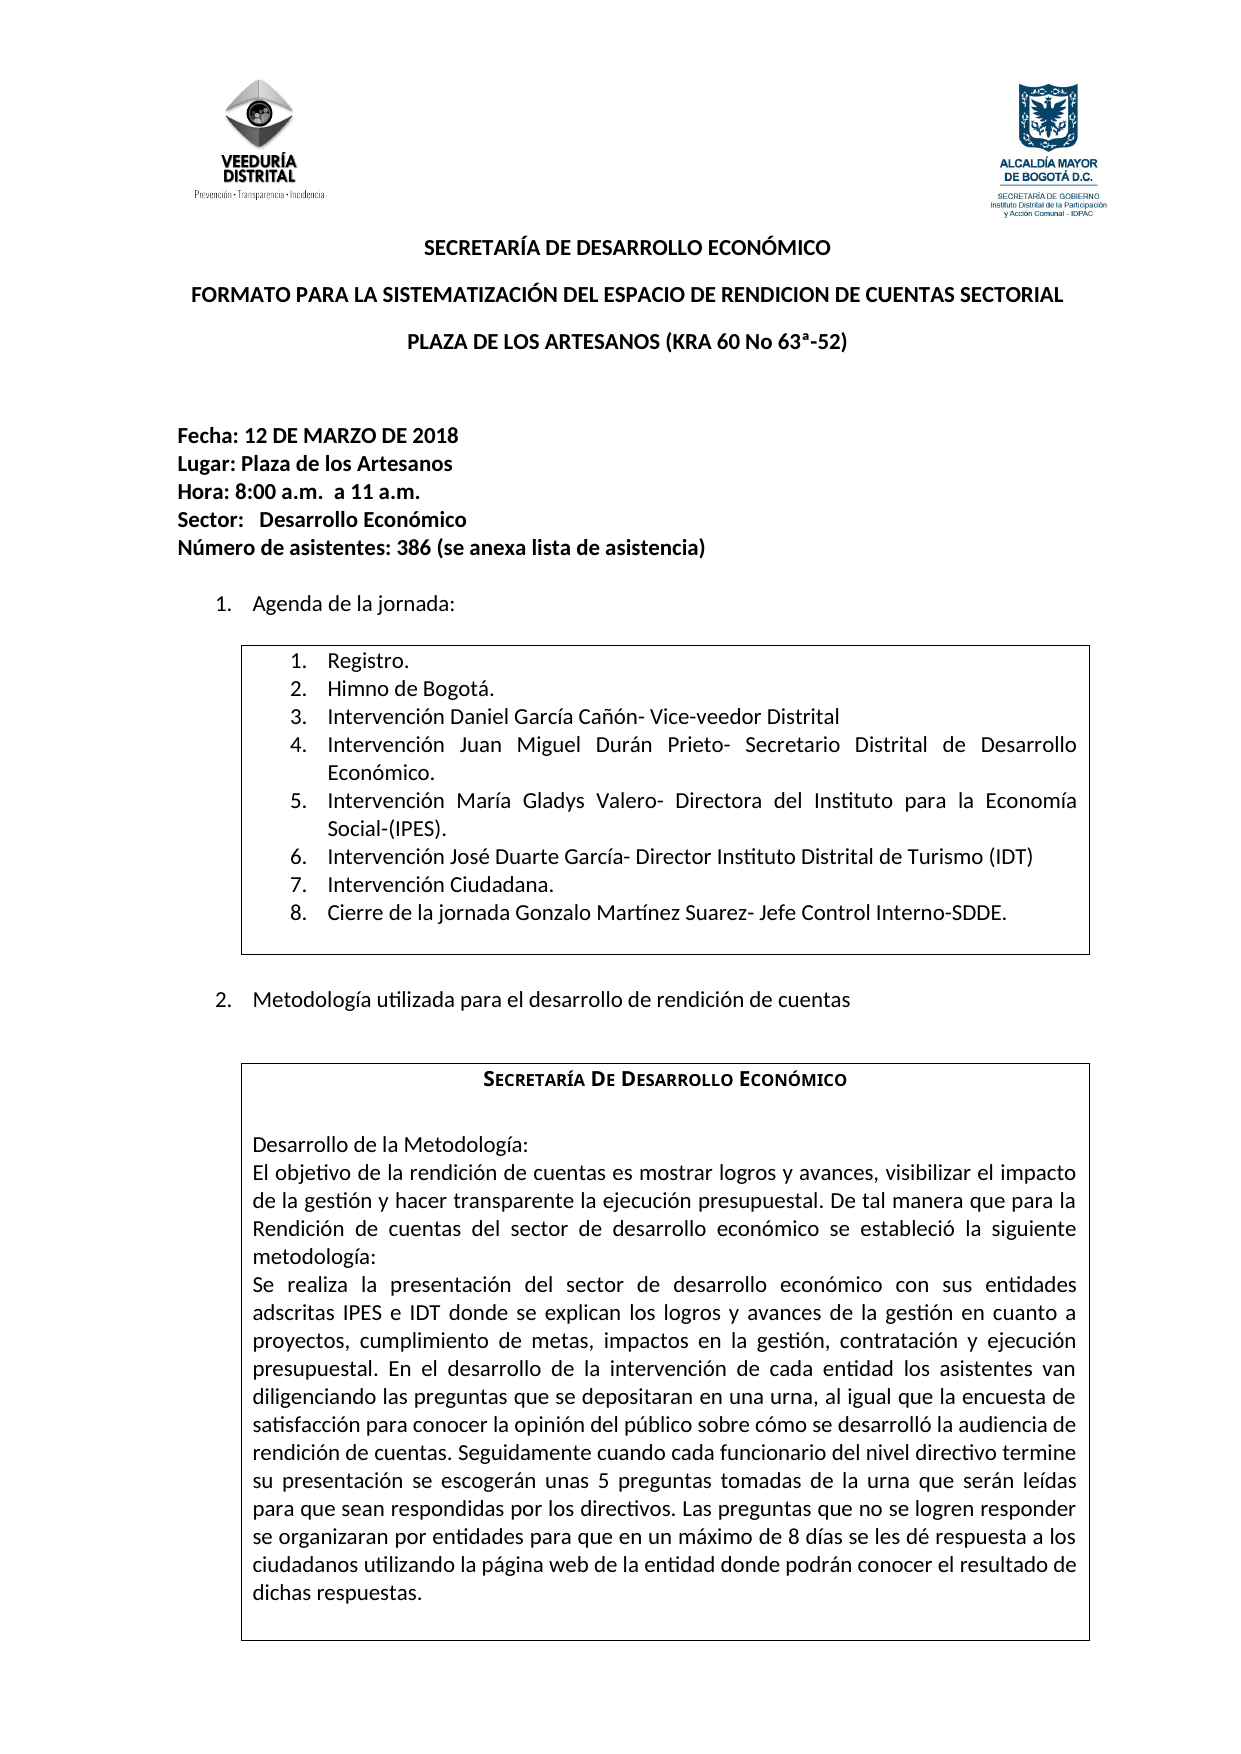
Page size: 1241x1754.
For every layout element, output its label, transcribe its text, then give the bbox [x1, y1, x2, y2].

list Metodología utilizada para el desarrollo de rendición de cuentas [215, 986, 1078, 1013]
table_header Secretaría De Desarrollo Económico Desarrollo de la Metodología: El objetivo de la rendición de cuentas es mostrar logros y avances, visibilizar el impacto de la gestión y hacer transparente la ejecución presupuestal. De tal manera que para la Rendición de cuentas del sector de desarrollo económico se estableció la siguiente metodología: Se realiza la presentación del sector de desarrollo económico con sus entidades adscritas IPES e IDT donde se explican los logros y avances de la gestión en cuanto a proyectos, cumplimiento de metas, impactos en la gestión, contratación y ejecución presupuestal. En el desarrollo de la intervención de cada entidad los asistentes van diligenciando las preguntas que se depositaran en una urna, al igual que la encuesta de satisfacción para conocer la opinión del público sobre cómo se desarrolló la audiencia de rendición de cuentas. Seguidamente cuando cada funcionario del nivel directivo termine su presentación se escogerán unas 5 preguntas tomadas de la urna que serán leídas para que sean respondidas por los directivos. Las preguntas que no se logren responder se organizaran por entidades para que en un máximo de 8 días se les dé respuesta a los ciudadanos utilizando la página web de la entidad donde podrán conocer el resultado de dichas respuestas. [242, 1064, 1089, 1640]
text Lugar: Plaza de los Artesanos [177, 449, 1078, 477]
picture [982, 76, 1115, 222]
text Hora: 8:00 a.m. a 11 a.m. [177, 477, 1078, 505]
text Número de asistentes: 386 (se anexa lista de asistencia) [177, 533, 1078, 561]
text FORMATO PARA LA SISTEMATIZACIÓN DEL ESPACIO DE RENDICION DE CUENTAS SECTORIAL [177, 280, 1078, 308]
text SECRETARÍA DE DESARROLLO ECONÓMICO [177, 233, 1078, 261]
text PLAZA DE LOS ARTESANOS (KRA 60 No 63ª-52) [177, 327, 1078, 355]
text Sector: Desarrollo Económico [177, 505, 1078, 533]
text Fecha: 12 DE MARZO DE 2018 [177, 421, 1078, 449]
list Agenda de la jornada: [215, 589, 1078, 617]
table_header Registro. Himno de Bogotá. Intervención Daniel García Cañón- Vice-veedor Distrital Intervención Juan Miguel Durán Prieto- Secretario Distrital de Desarrollo Económico. Intervención María Gladys Valero- Directora del Instituto para la Economía Social-(IPES). Intervención José Duarte García- Director Instituto Distrital de Turismo (IDT) Intervención Ciudadana. Cierre de la jornada Gonzalo Martínez Suarez- Jefe Control Interno-SDDE. [242, 646, 1089, 954]
